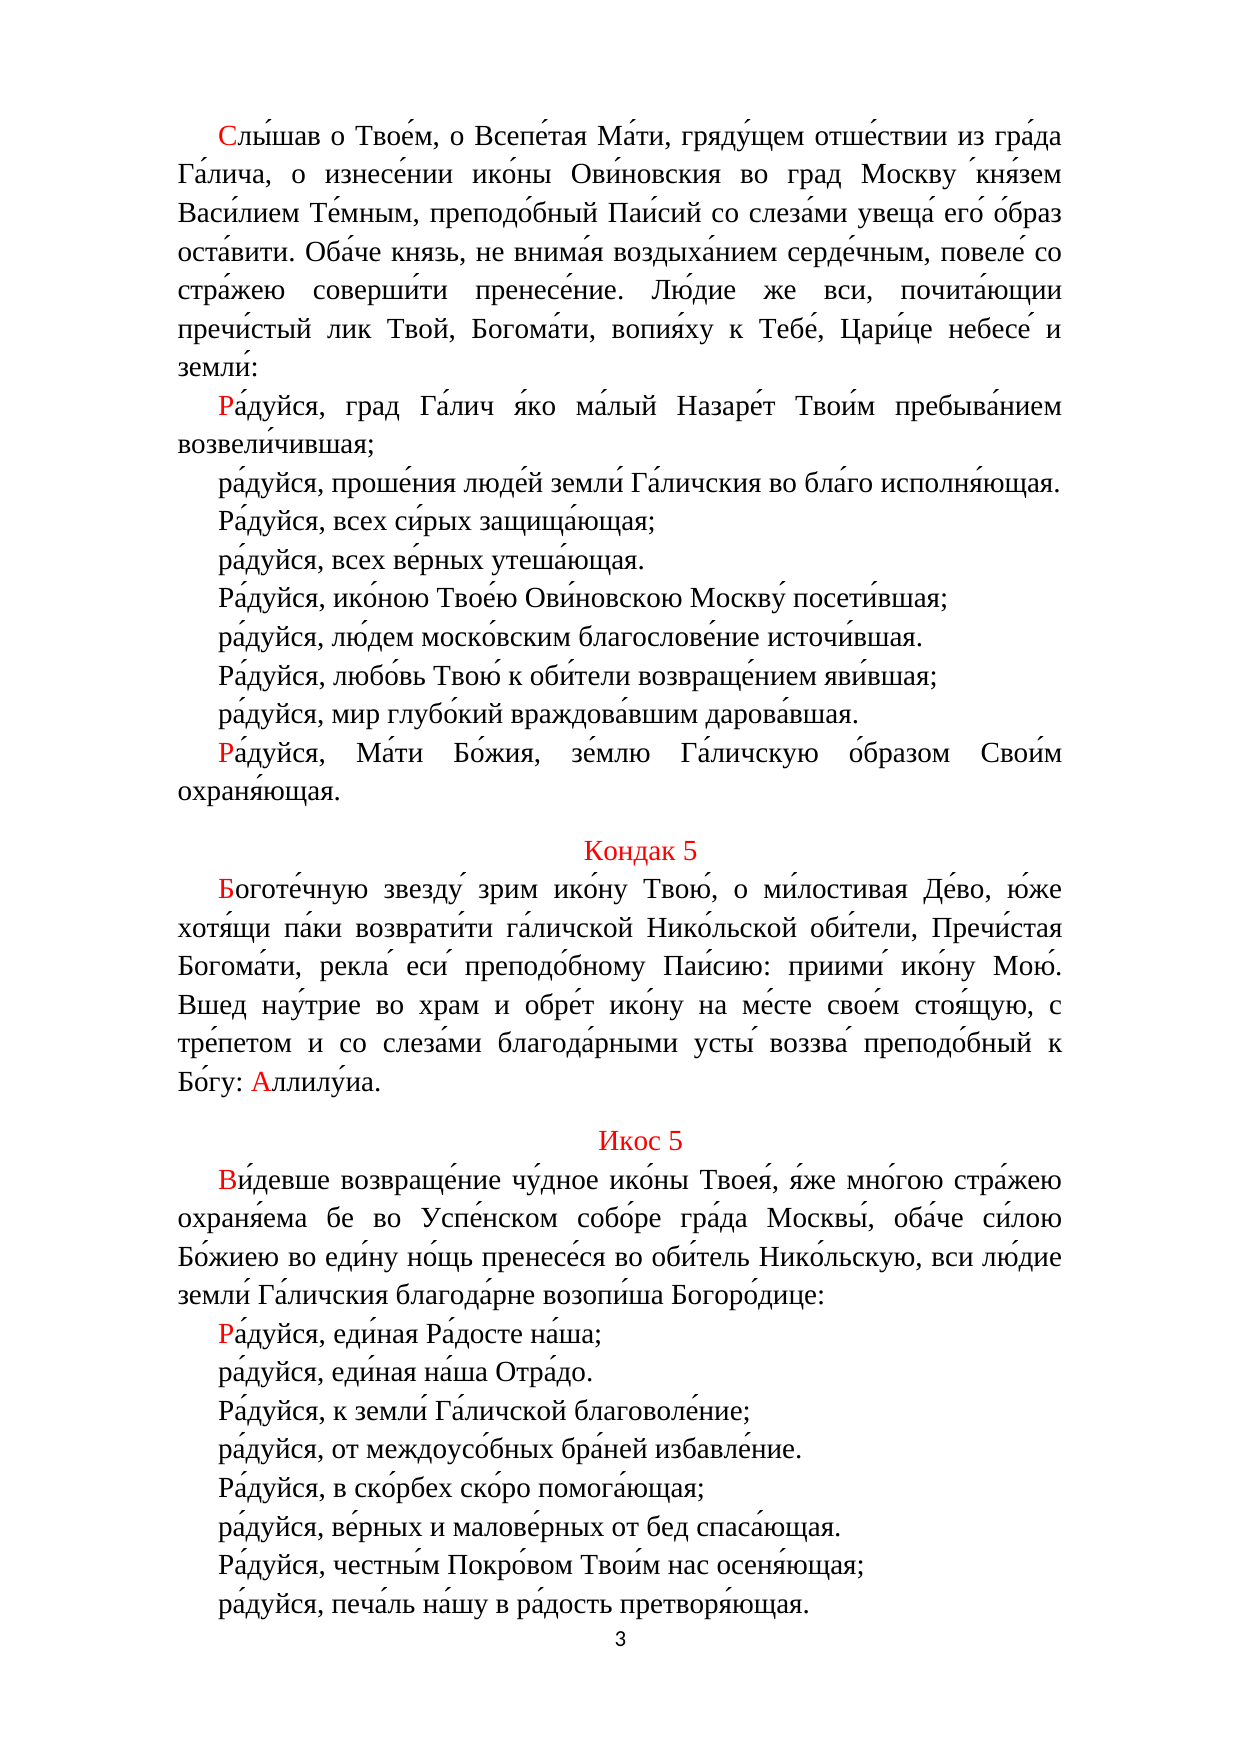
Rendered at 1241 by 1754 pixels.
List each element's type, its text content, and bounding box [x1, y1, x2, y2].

text Слы́шав о Твое́м, о Всепе́тая Ма́ти, гряду́щем отше́ствии из гра́да Га́лича, о изнесе́нии ико́ны Ови́новския во град Москву ́кня́зем Васи́лием Те́мным, преподо́бный Паи́сий со слеза́ми увеща́ его́ о́браз оста́вити. Оба́че князь, не внима́я воздыха́нием серде́чным, повеле́ со стра́жею соверши́ти пренесе́ние. Лю́дие же вси, почита́ющии пречи́стый лик Твой, Богома́ти, вопия́ху к Тебе́, Цари́це небесе́ и земли́: [177, 118, 1063, 383]
text Ра́дуйся, честны́м Покро́вом Твои́м нас осеня́ющая; [177, 1547, 1063, 1581]
text Ра́дуйся, к земли́ Га́личской благоволе́ние; [177, 1393, 1063, 1427]
text ра́дуйся, ве́рных и малове́рных от бед спаса́ющая. [177, 1509, 1063, 1542]
text ра́дуйся, еди́ная на́ша Отра́до. [177, 1354, 1063, 1388]
text Ра́дуйся, всех си́рых защища́ющая; [177, 503, 1063, 537]
text Ра́дуйся, еди́ная Ра́досте на́ша; [177, 1316, 1063, 1349]
text ра́дуйся, печа́ль на́шу в ра́дость претворя́ющая. [177, 1586, 1063, 1619]
text ра́дуйся, всех ве́рных утеша́ющая. [177, 542, 1063, 576]
text Ра́дуйся, ико́ною Твое́ю Ови́новскою Москву́ посети́вшая; [177, 581, 1063, 614]
text ра́дуйся, проше́ния люде́й земли́ Га́личския во бла́го исполня́ющая. [177, 465, 1063, 498]
text Ра́дуйся, в ско́рбех ско́ро помога́ющая; [177, 1470, 1063, 1504]
text Икос 5 [177, 1123, 1063, 1157]
text ра́дуйся, от междоусо́бных бра́ней избавле́ние. [177, 1432, 1063, 1465]
text Боготе́чную звезду́ зрим ико́ну Твою́, о ми́лостивая Де́во, ю́же хотя́щи па́ки возврати́ти га́личской Нико́льской оби́тели, Пречи́стая Богома́ти, рекла́ еси́ преподо́бному Паи́сию: приими́ ико́ну Мою́. Вшед нау́трие во храм и обре́т ико́ну на ме́сте свое́м стоя́щую, с тре́петом и со слеза́ми благода́рными усты́ воззва́ преподо́бный к Бо́гу: Аллилу́иа. [177, 871, 1063, 1097]
text ра́дуйся, лю́дем моско́вским благослове́ние источи́вшая. [177, 619, 1063, 653]
text ра́дуйся, мир глубо́кий враждова́вшим дарова́вшая. [177, 696, 1063, 730]
text Ра́дуйся, любо́вь Твою́ к оби́тели возвраще́нием яви́вшая; [177, 658, 1063, 691]
text Ви́девше возвраще́ние чу́дное ико́ны Твоея́, я́же мно́гою стра́жею охраня́ема бе во Успе́нском собо́ре гра́да Москвы́, оба́че си́лою Бо́жиею во еди́ну но́щь пренесе́ся во оби́тель Нико́льскую, вси лю́дие земли́ Га́личския благода́рне возопи́ша Богоро́дице: [177, 1162, 1063, 1311]
text Ра́дуйся, град Га́лич я́ко ма́лый Назаре́т Твои́м пребыва́нием возвели́чившая; [177, 388, 1063, 460]
text Ра́дуйся, Ма́ти Бо́жия, зе́млю Га́личскую о́бразом Свои́м охраня́ющая. [177, 735, 1063, 807]
text Кондак 5 [177, 833, 1063, 866]
